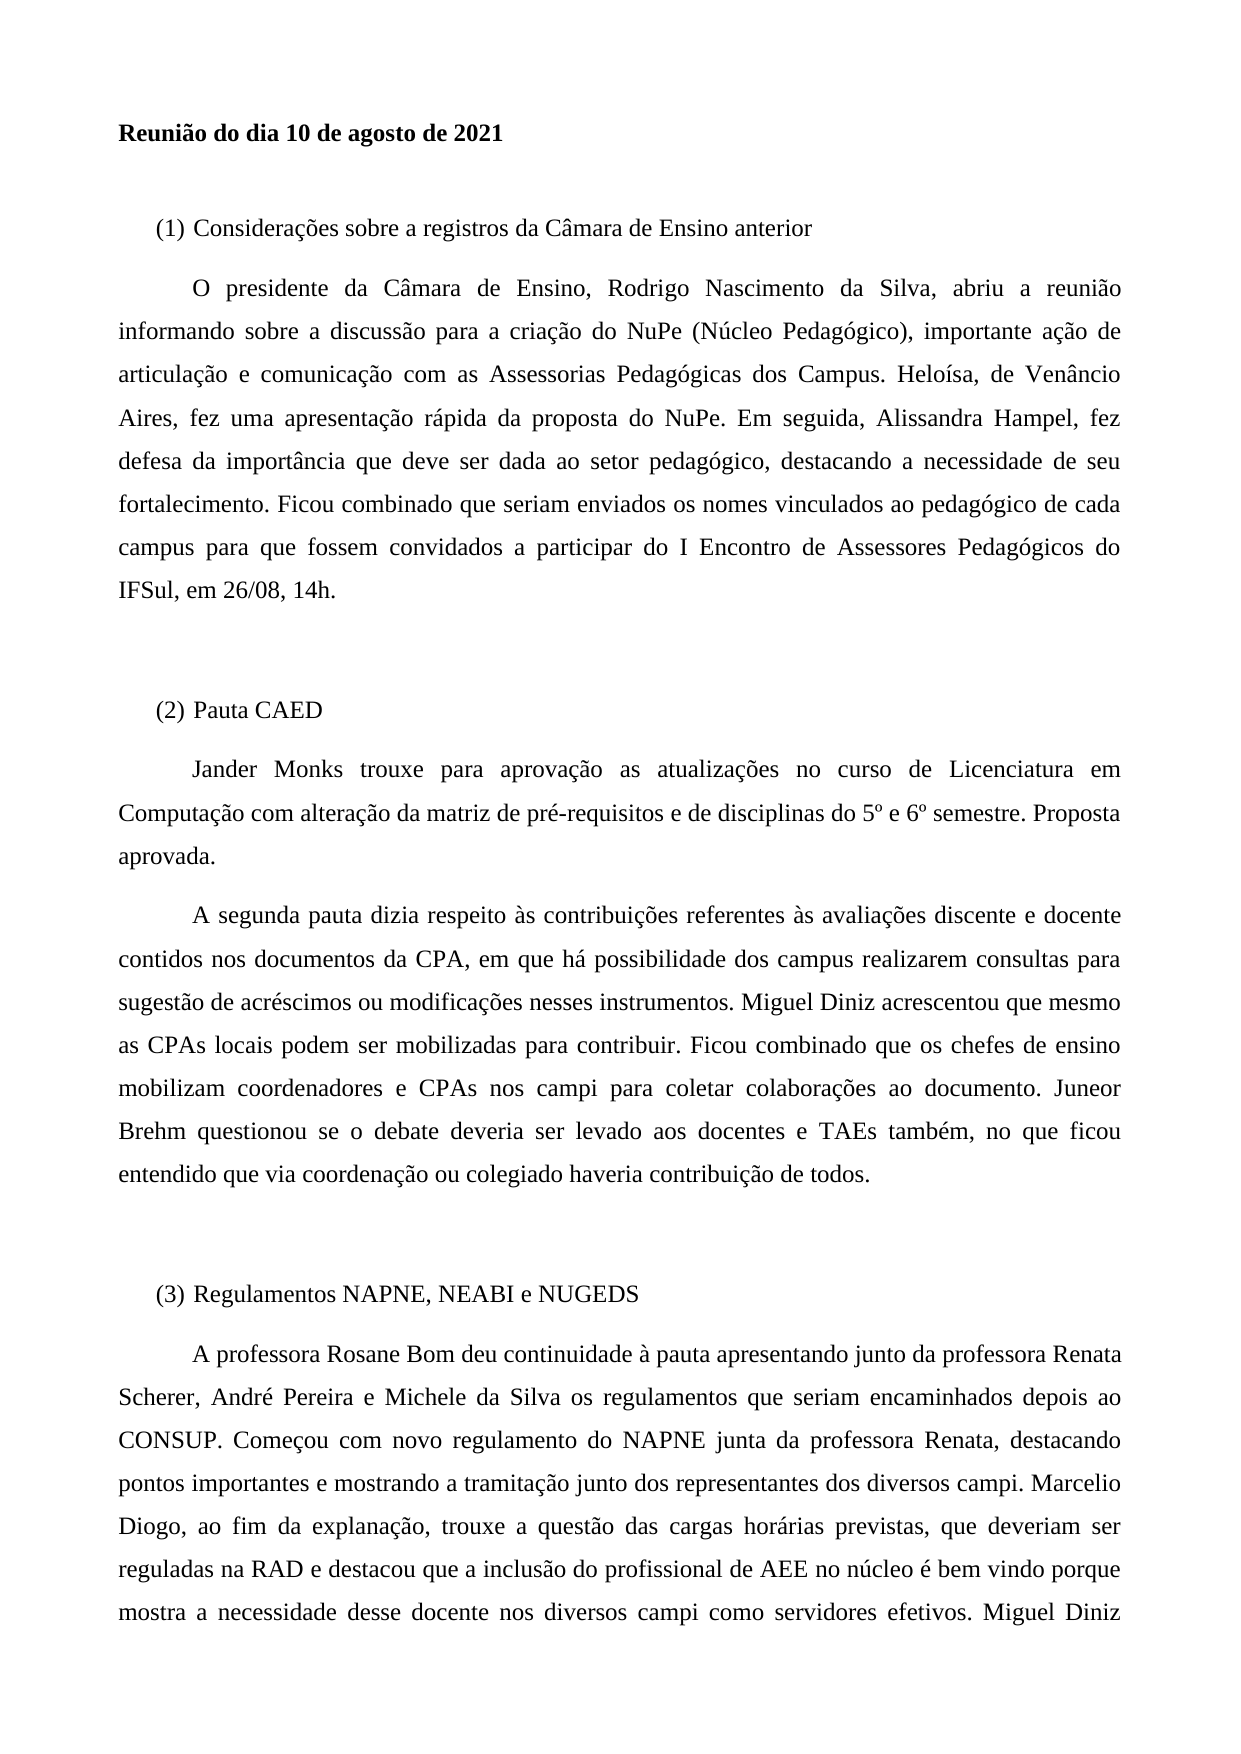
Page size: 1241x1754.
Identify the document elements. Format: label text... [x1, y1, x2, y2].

text A segunda pauta dizia respeito às contribuições referentes às avaliações discente e docente contidos nos documentos da CPA, em que há possibilidade dos campus realizarem consultas para sugestão de acréscimos ou modificações nesses instrumentos. Miguel Diniz acrescentou que mesmo as CPAs locais podem ser mobilizadas para contribuir. Ficou combinado que os chefes de ensino mobilizam coordenadores e CPAs nos campi para coletar colaborações ao documento. Juneor Brehm questionou se o debate deveria ser levado aos docentes e TAEs também, no que ficou entendido que via coordenação ou colegiado haveria contribuição de todos. [118, 901, 1122, 1188]
text Reunião do dia 10 de agosto de 2021 [118, 118, 1122, 147]
text Jander Monks trouxe para aprovação as atualizações no curso de Licenciatura em Computação com alteração da matriz de pré-requisitos e de disciplinas do 5º e 6º semestre. Proposta aprovada. [118, 754, 1122, 869]
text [118, 1339, 1122, 1626]
list Regulamentos NAPNE, NEABI e NUGEDS [156, 1279, 1122, 1308]
list Pauta CAED [156, 695, 1122, 723]
list Considerações sobre a registros da Câmara de Ensino anterior [156, 213, 1122, 242]
text O presidente da Câmara de Ensino, Rodrigo Nascimento da Silva, abriu a reunião informando sobre a discussão para a criação do NuPe (Núcleo Pedagógico), importante ação de articulação e comunicação com as Assessorias Pedagógicas dos Campus. Heloísa, de Venâncio Aires, fez uma apresentação rápida da proposta do NuPe. Em seguida, Alissandra Hampel, fez defesa da importância que deve ser dada ao setor pedagógico, destacando a necessidade de seu fortalecimento. Ficou combinado que seriam enviados os nomes vinculados ao pedagógico de cada campus para que fossem convidados a participar do I Encontro de Assessores Pedagógicos do IFSul, em 26/08, 14h. [118, 273, 1122, 604]
